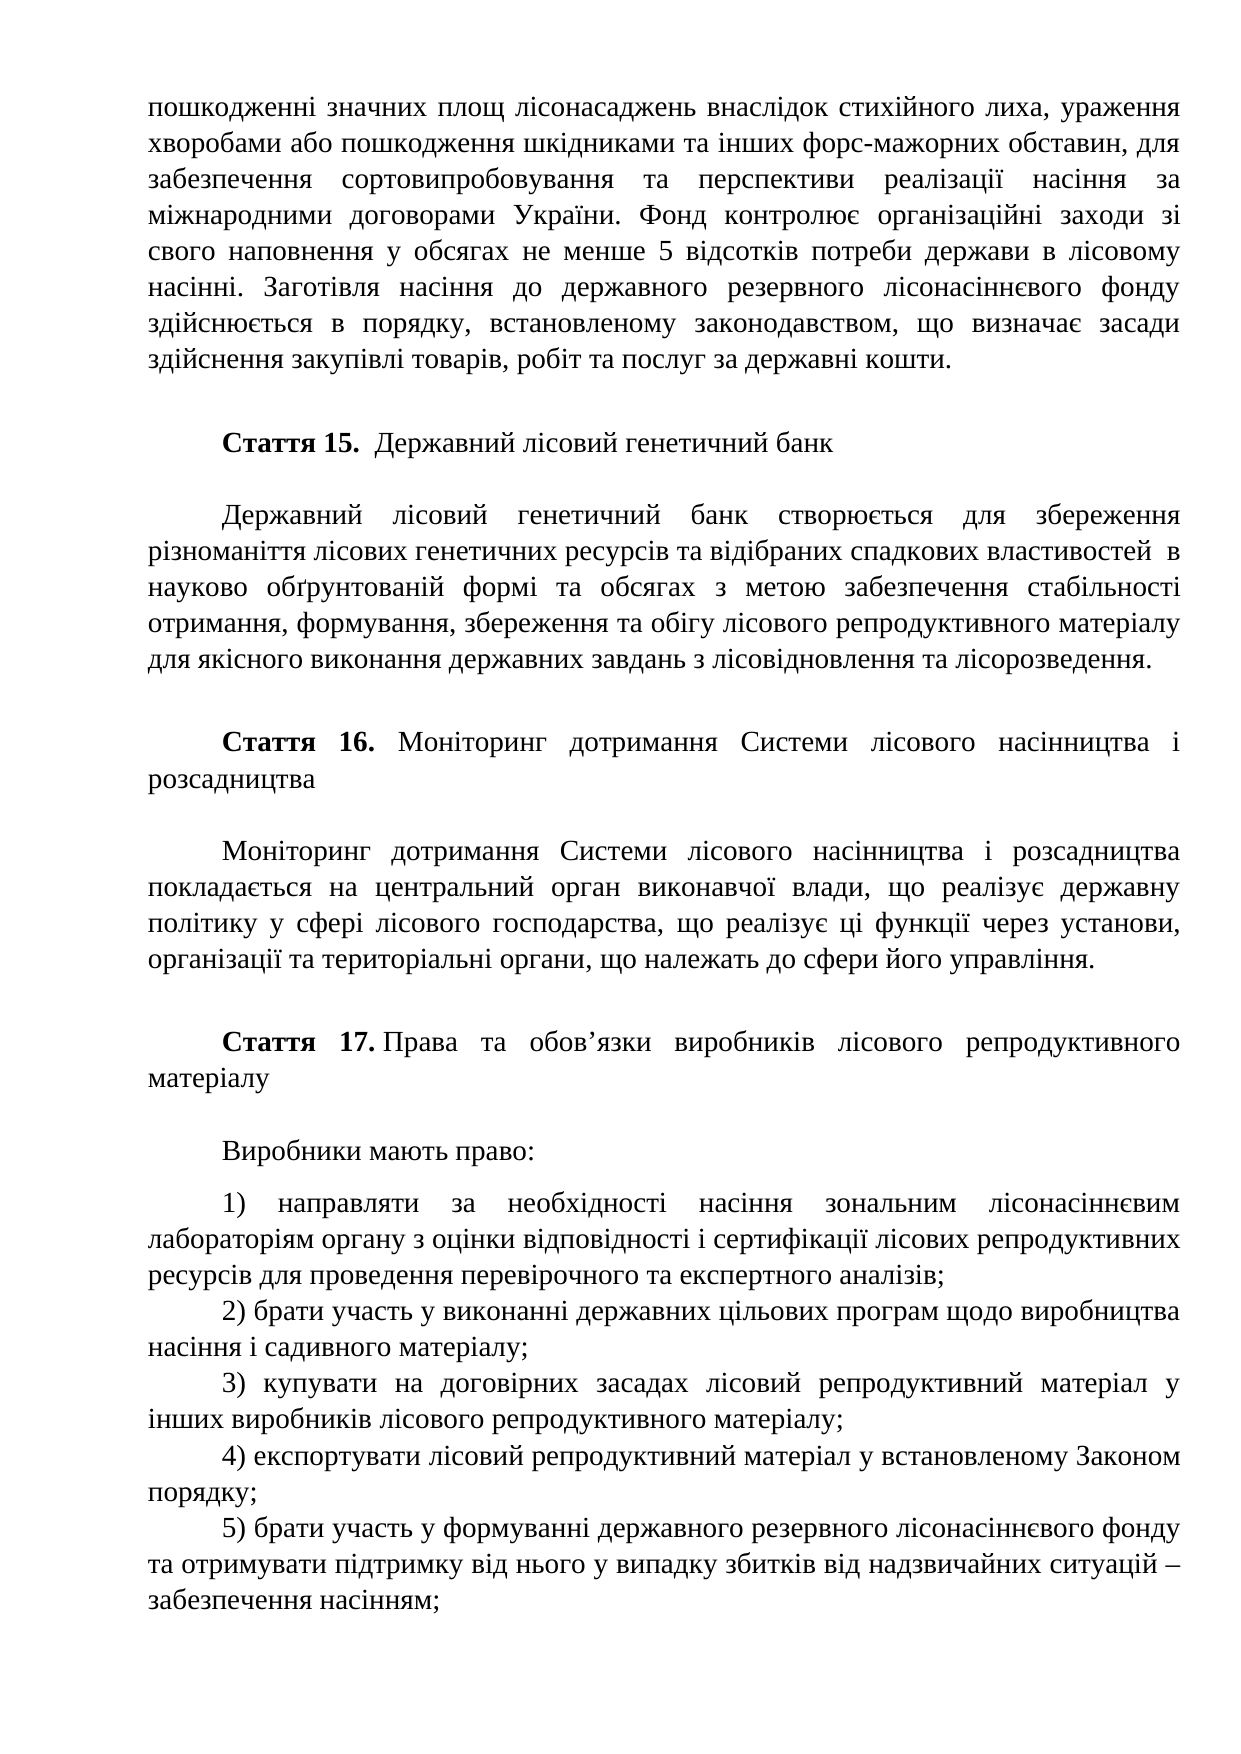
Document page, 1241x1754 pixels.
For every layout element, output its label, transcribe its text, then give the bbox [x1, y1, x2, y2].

text 2) брати участь у виконанні державних цільових програм щодо виробництва насіння і садивного матеріалу; [148, 1293, 1181, 1363]
text 4) експортувати лісовий репродуктивний матеріал у встановленому Законом порядку; [148, 1438, 1181, 1507]
text Державний лісовий генетичний банк створюється для збереження різноманіття лісових генетичних ресурсів та відібраних спадкових властивостей в науково обґрунтованій формі та обсягах з метою забезпечення стабільності отримання, формування, збереження та обігу лісового репродуктивного матеріалу для якісного виконання державних завдань з лісовідновлення та лісорозведення. [148, 497, 1181, 675]
text Стаття 15. Державний лісовий генетичний банк [148, 425, 1181, 458]
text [148, 89, 1181, 375]
text Моніторинг дотримання Системи лісового насінництва і розсадництва покладається на центральний орган виконавчої влади, що реалізує державну політику у сфері лісового господарства, що реалізує ці функції через установи, організації та територіальні органи, що належать до сфери його управління. [148, 833, 1181, 975]
text Стаття 16. Моніторинг дотримання Системи лісового насінництва і розсадництва [148, 724, 1181, 794]
text Виробники мають право: [148, 1133, 1181, 1166]
text 1) направляти за необхідності насіння зональним лісонасіннєвим лабораторіям органу з оцінки відповідності і сертифікації лісових репродуктивних ресурсів для проведення перевірочного та експертного аналізів; [148, 1185, 1181, 1291]
text 5) брати участь у формуванні державного резервного лісонасіннєвого фонду та отримувати підтримку від нього у випадку збитків від надзвичайних ситуацій – забезпечення насінням; [148, 1510, 1181, 1616]
text Стаття 17. Права та обов’язки виробників лісового репродуктивного матеріалу [148, 1024, 1181, 1094]
text 3) купувати на договірних засадах лісовий репродуктивний матеріал у інших виробників лісового репродуктивного матеріалу; [148, 1365, 1181, 1435]
